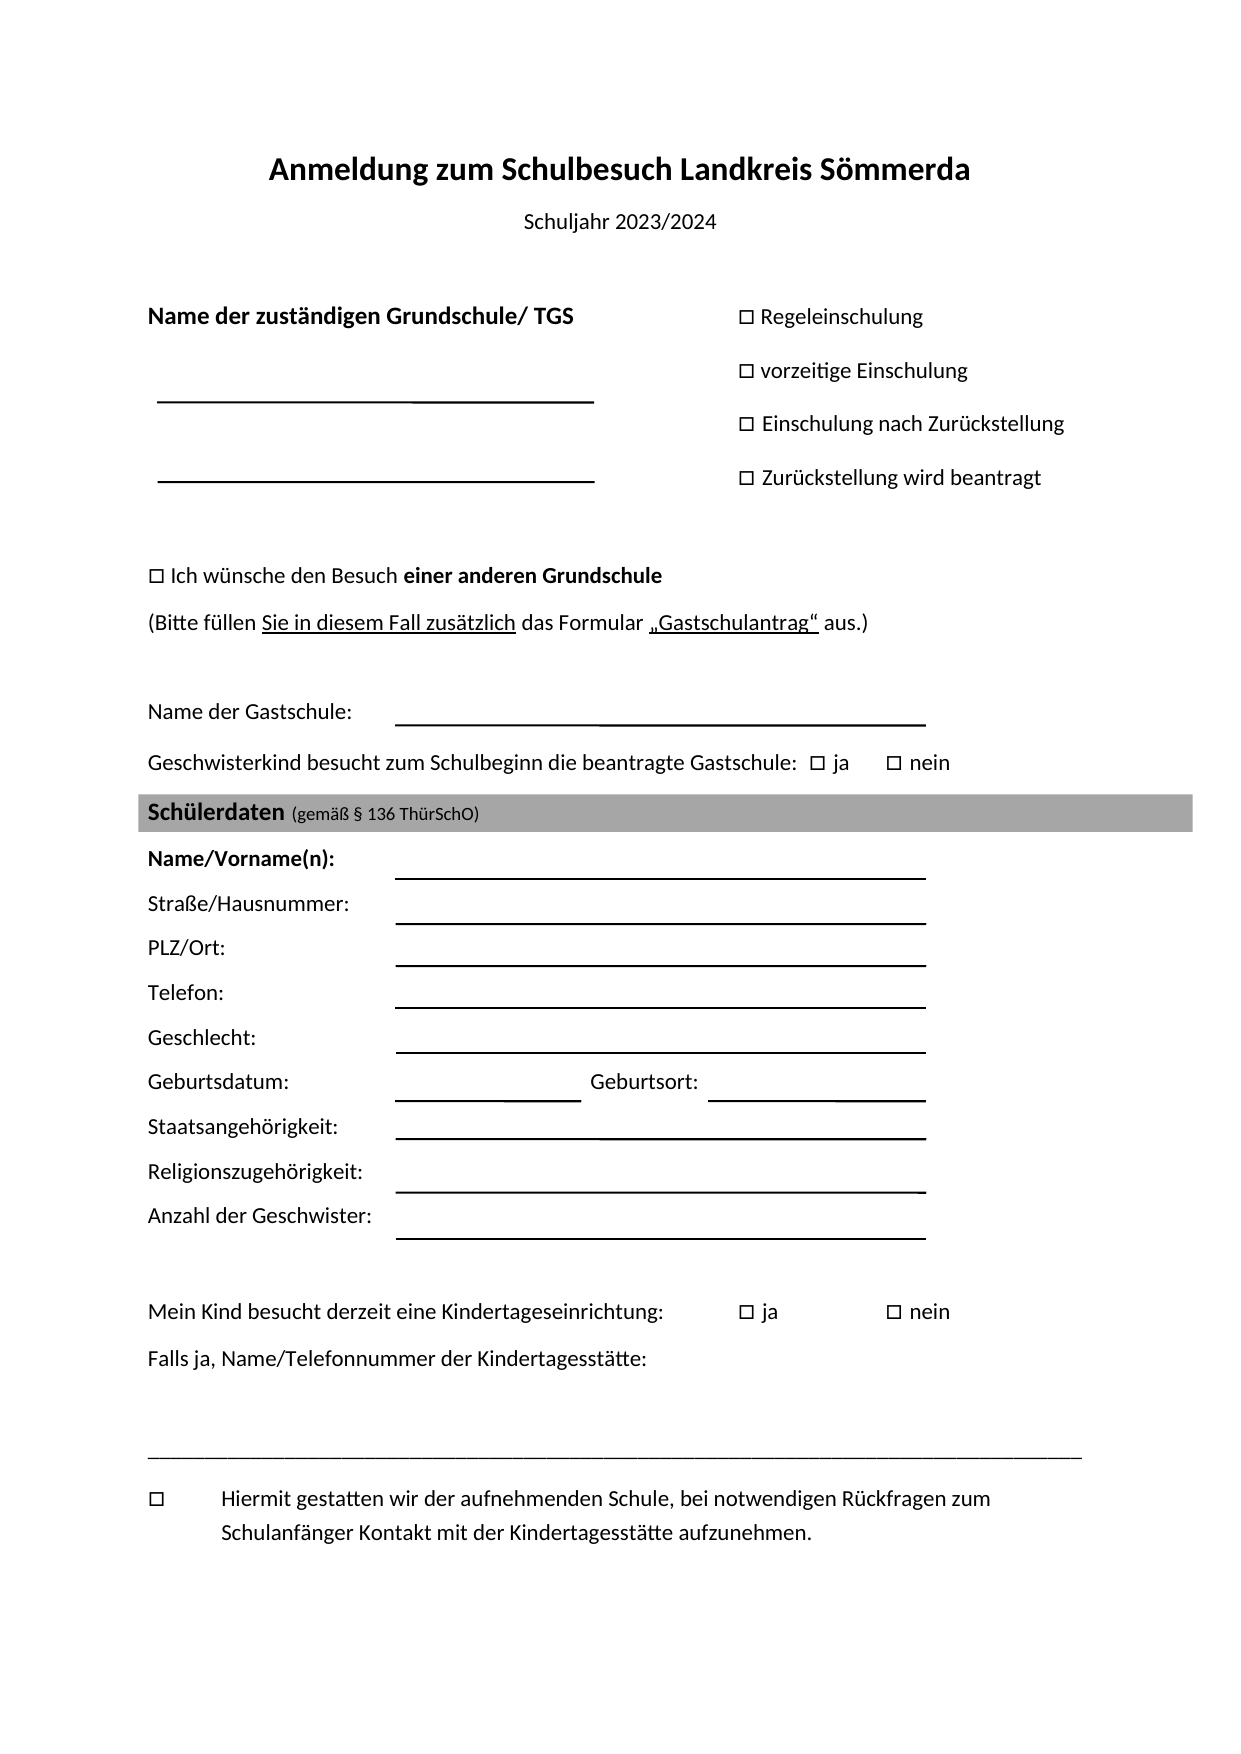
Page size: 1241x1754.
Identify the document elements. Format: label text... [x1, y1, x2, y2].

text PLZ/Ort: [148, 933, 1093, 961]
text □ Einschulung nach Zurückstellung [148, 403, 1093, 439]
text __________________________________________________________________________________ [148, 1434, 1093, 1462]
text Anzahl der Geschwister: [148, 1201, 1093, 1229]
text Religionszugehörigkeit: [148, 1157, 1093, 1185]
text Falls ja, Name/Telefonnummer der Kindertagesstätte: [148, 1344, 1093, 1372]
text Anmeldung zum Schulbesuch Landkreis Sömmerda [148, 148, 1093, 188]
text □ Hiermit gestatten wir der aufnehmenden Schule, bei notwendigen Rückfragen zum Schulanfänger Kontakt mit der Kindertagesstätte aufzunehmen. [148, 1478, 1093, 1546]
text Straße/Hausnummer: [148, 889, 1093, 917]
text Geburtsdatum: Geburtsort: [148, 1067, 1093, 1095]
text Telefon: [148, 978, 1093, 1006]
text (Bitte füllen Sie in diesem Fall zusätzlich das Formular „Gastschulantrag“ aus.) [148, 608, 1093, 636]
text □ Ich wünsche den Besuch einer anderen Grundschule [148, 555, 1093, 590]
text □ vorzeitige Einschulung [148, 350, 1093, 385]
text Geschlecht: [148, 1023, 1093, 1051]
text Geschwisterkind besucht zum Schulbeginn die beantragte Gastschule: □ ja □ nein [148, 742, 1093, 778]
text Schülerdaten (gemäß § 136 ThürSchO) [148, 796, 1093, 826]
text □ Zurückstellung wird beantragt [148, 457, 1093, 492]
text Mein Kind besucht derzeit eine Kindertageseinrichtung: □ ja □ nein [148, 1291, 1093, 1326]
text Name der Gastschule: [148, 697, 1093, 726]
text Name der zuständigen Grundschule/ TGS □ Regeleinschulung [148, 296, 1093, 332]
text Name/Vorname(n): [148, 844, 1093, 872]
text Schuljahr 2023/2024 [148, 207, 1093, 235]
text Staatsangehörigkeit: [148, 1112, 1093, 1140]
